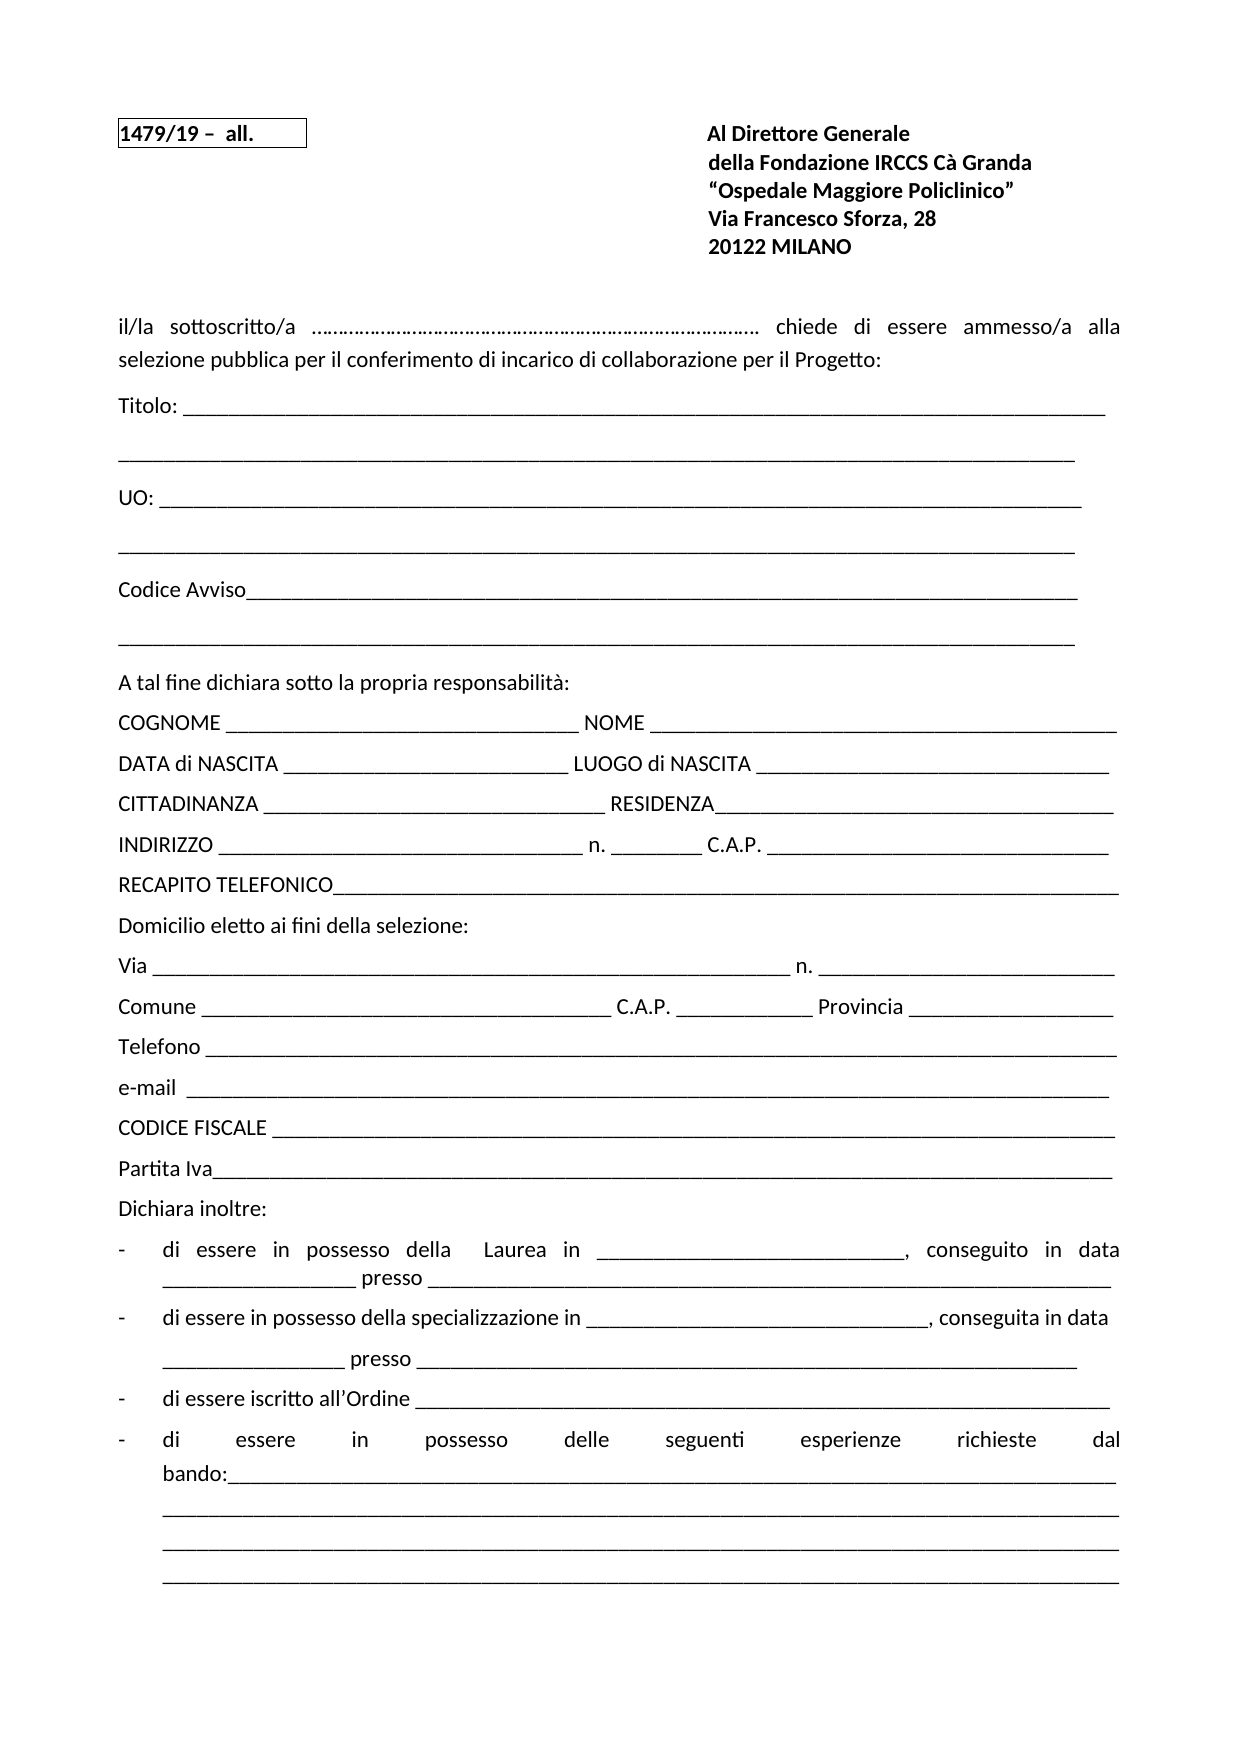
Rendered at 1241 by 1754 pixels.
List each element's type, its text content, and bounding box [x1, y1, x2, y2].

text Via Francesco Sforza, 28 [708, 204, 1122, 232]
text 20122 MILANO [708, 232, 1122, 260]
text CODICE FISCALE __________________________________________________________________________ [118, 1113, 1122, 1141]
text della Fondazione IRCCS Cà Granda [634, 148, 1122, 176]
text 1479/19 – all. Al Direttore Generale [307, 118, 1122, 148]
text RECAPITO TELEFONICO_____________________________________________________________________ [118, 870, 1122, 898]
text Dichiara inoltre: [118, 1194, 1122, 1222]
text A tal fine dichiara sotto la propria responsabilità: [118, 668, 1122, 696]
text Comune ____________________________________ C.A.P. ____________ Provincia __________________ [118, 992, 1122, 1020]
text DATA di NASCITA _________________________ LUOGO di NASCITA _______________________________ [118, 749, 1122, 777]
text Partita Iva_______________________________________________________________________________ [118, 1154, 1122, 1182]
list di essere iscritto all’Ordine _____________________________________________________________ [118, 1384, 1122, 1413]
text Via ________________________________________________________ n. __________________________ [118, 951, 1122, 979]
text Domicilio eletto ai fini della selezione: [118, 911, 1122, 939]
text ________________ presso __________________________________________________________ [162, 1344, 1122, 1372]
text INDIRIZZO ________________________________ n. ________ C.A.P. ______________________________ [118, 830, 1122, 858]
text Telefono ________________________________________________________________________________ [118, 1032, 1122, 1060]
text Titolo: _________________________________________________________________________________ [118, 391, 1122, 419]
text il/la sottoscritto/a …………………………………………………………………………. chiede di essere ammesso/a alla selezione pubblica per il conferimento di incarico di collaborazione per il Progetto: [118, 312, 1122, 373]
text UO: _________________________________________________________________________________ [118, 483, 1122, 512]
text Codice Avviso_________________________________________________________________________ [118, 576, 1122, 604]
list di essere in possesso della specializzazione in ______________________________, conseguita in data [118, 1303, 1122, 1332]
text “Ospedale Maggiore Policlinico” [708, 176, 1122, 204]
text ____________________________________________________________________________________ [118, 622, 1122, 650]
text e-mail _________________________________________________________________________________ [118, 1073, 1122, 1101]
text ____________________________________________________________________________________ [118, 437, 1122, 466]
text COGNOME _______________________________ NOME _________________________________________ [118, 708, 1122, 736]
list di essere in possesso della Laurea in ___________________________, conseguito in data _________________ presso ____________________________________________________________ [118, 1235, 1122, 1291]
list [118, 1425, 1122, 1587]
text ____________________________________________________________________________________ [118, 529, 1122, 558]
text 1479/19 – all. Al Direttore Generale [119, 119, 306, 147]
text CITTADINANZA ______________________________ RESIDENZA___________________________________ [118, 789, 1122, 817]
